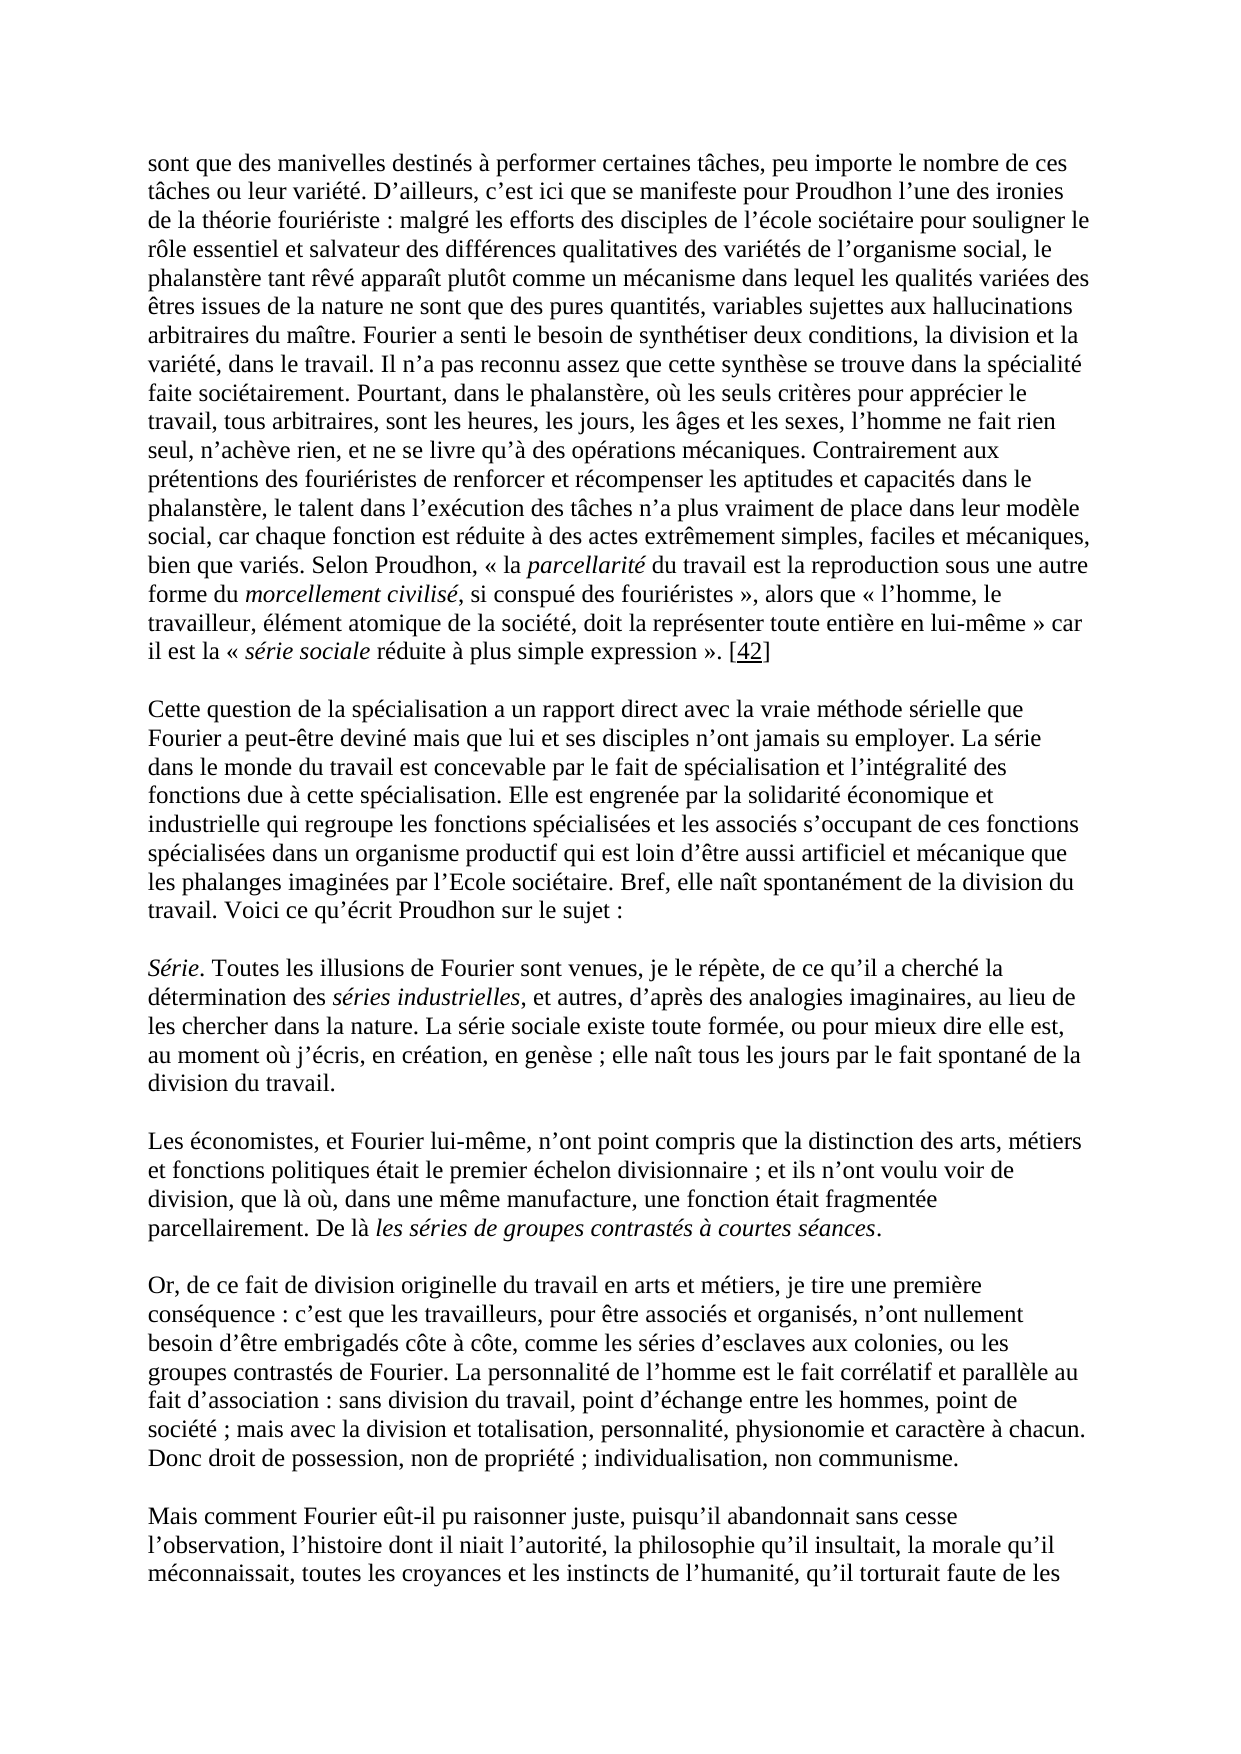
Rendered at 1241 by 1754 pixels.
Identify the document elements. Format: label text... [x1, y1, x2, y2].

text Série. Toutes les illusions de Fourier sont venues, je le répète, de ce qu’il a cherché la détermination des séries industrielles, et autres, d’après des analogies imaginaires, au lieu de les chercher dans la nature. La série sociale existe toute formée, ou pour mieux dire elle est, au moment où j’écris, en création, en genèse ; elle naît tous les jours par le fait spontané de la division du travail. [148, 953, 1093, 1097]
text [148, 1501, 1093, 1587]
text Cette question de la spécialisation a un rapport direct avec la vraie méthode sérielle que Fourier a peut-être deviné mais que lui et ses disciples n’ont jamais su employer. La série dans le monde du travail est concevable par le fait de spécialisation et l’intégralité des fonctions due à cette spécialisation. Elle est engrenée par la solidarité économique et industrielle qui regroupe les fonctions spécialisées et les associés s’occupant de ces fonctions spécialisées dans un organisme productif qui est loin d’être aussi artificiel et mécanique que les phalanges imaginées par l’Ecole sociétaire. Bref, elle naît spontanément de la division du travail. Voici ce qu’écrit Proudhon sur le sujet : [148, 694, 1093, 924]
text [148, 148, 1093, 665]
text Les économistes, et Fourier lui-même, n’ont point compris que la distinction des arts, métiers et fonctions politiques était le premier échelon divisionnaire ; et ils n’ont voulu voir de division, que là où, dans une même manufacture, une fonction était fragmentée parcellairement. De là les séries de groupes contrastés à courtes séances. [148, 1126, 1093, 1241]
text Or, de ce fait de division originelle du travail en arts et métiers, je tire une première conséquence : c’est que les travailleurs, pour être associés et organisés, n’ont nullement besoin d’être embrigadés côte à côte, comme les séries d’esclaves aux colonies, ou les groupes contrastés de Fourier. La personnalité de l’homme est le fait corrélatif et parallèle au fait d’association : sans division du travail, point d’échange entre les hommes, point de société ; mais avec la division et totalisation, personnalité, physionomie et caractère à chacun. Donc droit de possession, non de propriété ; individualisation, non communisme. [148, 1271, 1093, 1472]
